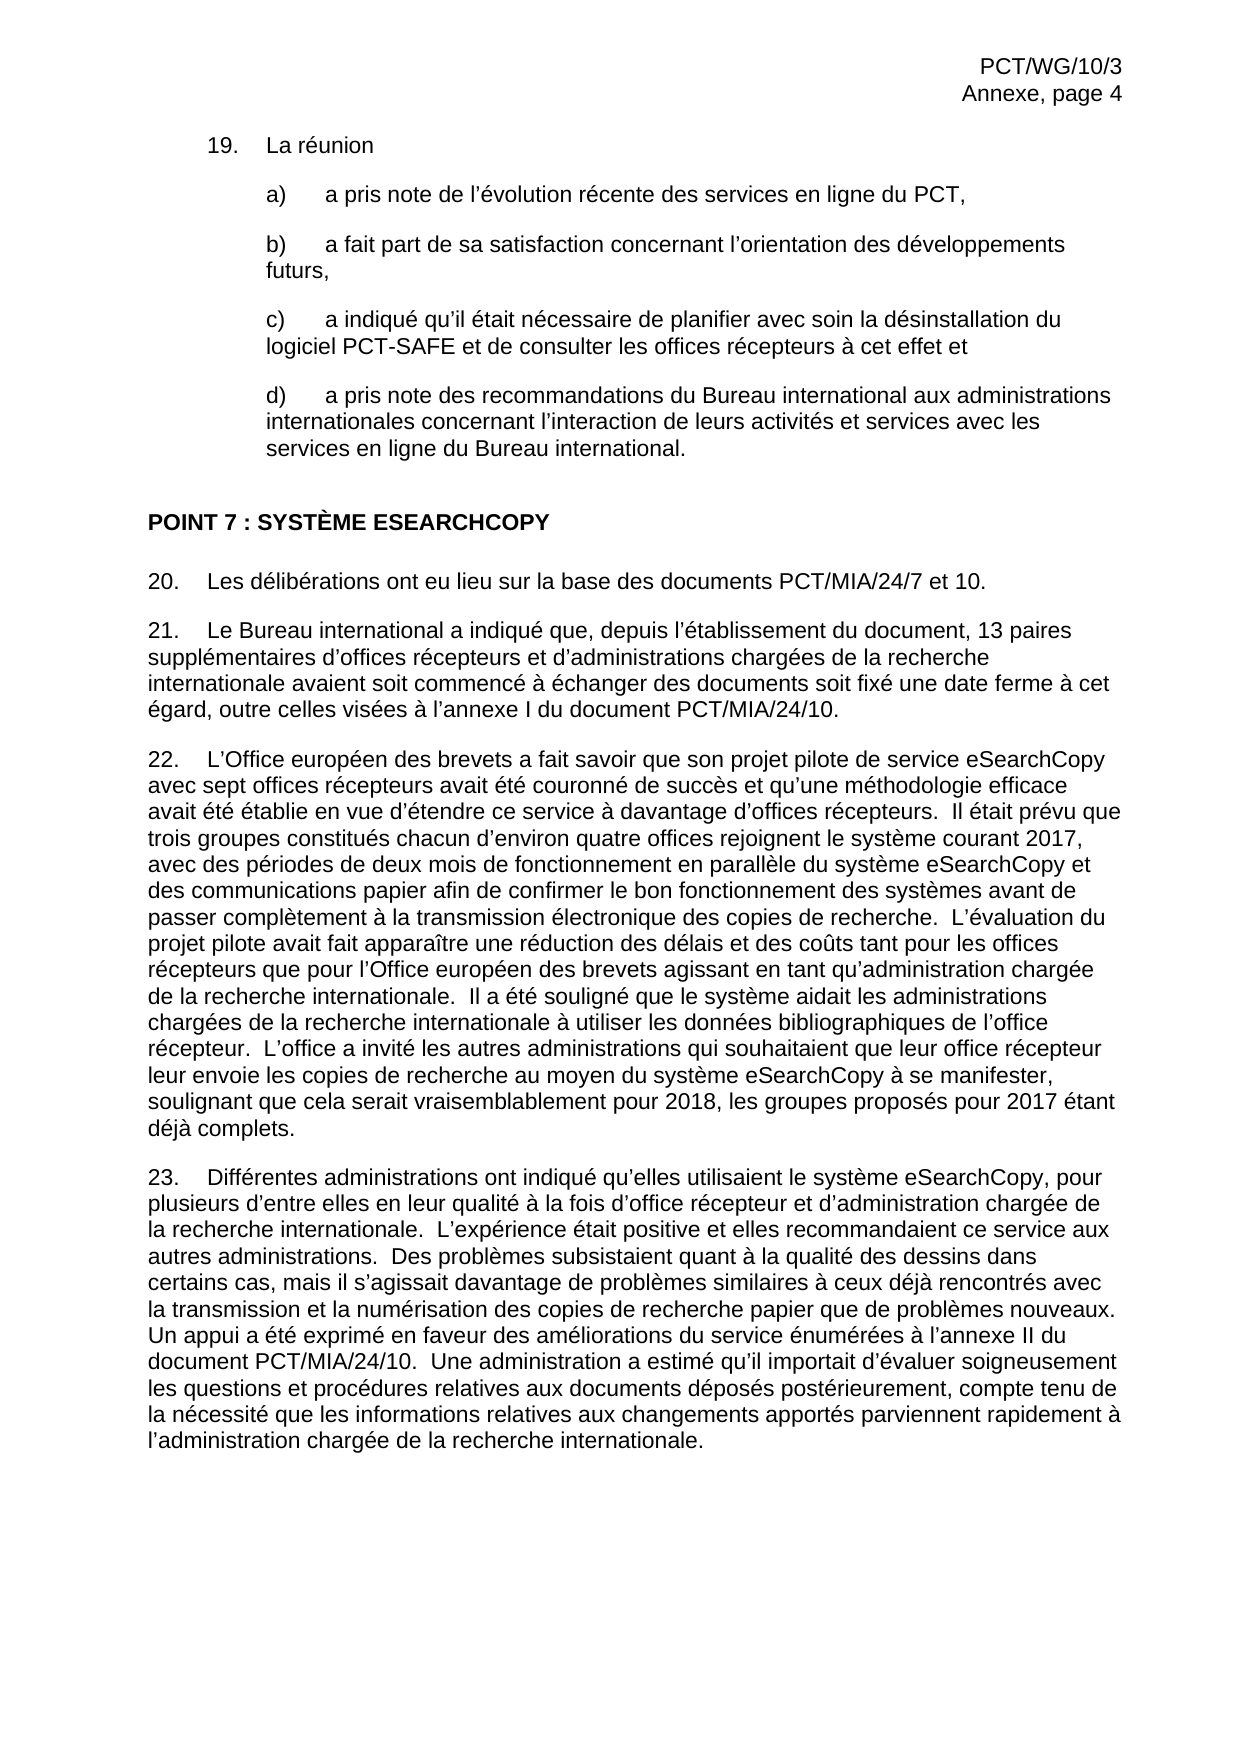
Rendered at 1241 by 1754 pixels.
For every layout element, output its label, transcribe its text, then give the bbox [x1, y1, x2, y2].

list a indiqué qu’il était nécessaire de planifier avec soin la désinstallation du logiciel PCT-SAFE et de consulter les offices récepteurs à cet effet et [266, 306, 1122, 359]
text La réunion [207, 132, 1122, 158]
list a pris note des recommandations du Bureau international aux administrations internationales concernant l’interaction de leurs activités et services avec les services en ligne du Bureau international. [266, 382, 1122, 461]
text Les délibérations ont eu lieu sur la base des documents PCT/MIA/24/7 et 10. [148, 568, 1122, 594]
text Différentes administrations ont indiqué qu’elles utilisaient le système eSearchCopy, pour plusieurs d’entre elles en leur qualité à la fois d’office récepteur et d’administration chargée de la recherche internationale. L’expérience était positive et elles recommandaient ce service aux autres administrations. Des problèmes subsistaient quant à la qualité des dessins dans certains cas, mais il s’agissait davantage de problèmes similaires à ceux déjà rencontrés avec la transmission et la numérisation des copies de recherche papier que de problèmes nouveaux. Un appui a été exprimé en faveur des améliorations du service énumérées à l’annexe II du document PCT/MIA/24/10. Une administration a estimé qu’il importait d’évaluer soigneusement les questions et procédures relatives aux documents déposés postérieurement, compte tenu de la nécessité que les informations relatives aux changements apportés parviennent rapidement à l’administration chargée de la recherche internationale. [148, 1164, 1122, 1454]
subtitle Point 7 : système eSEARCHCOPY [148, 509, 1122, 535]
text Le Bureau international a indiqué que, depuis l’établissement du document, 13 paires supplémentaires d’offices récepteurs et d’administrations chargées de la recherche internationale avaient soit commencé à échanger des documents soit fixé une date ferme à cet égard, outre celles visées à l’annexe I du document PCT/MIA/24/10. [148, 617, 1122, 723]
list a fait part de sa satisfaction concernant l’orientation des développements futurs, [266, 231, 1122, 283]
list a pris note de l’évolution récente des services en ligne du PCT, [266, 181, 1122, 208]
text L’Office européen des brevets a fait savoir que son projet pilote de service eSearchCopy avec sept offices récepteurs avait été couronné de succès et qu’une méthodologie efficace avait été établie en vue d’étendre ce service à davantage d’offices récepteurs. Il était prévu que trois groupes constitués chacun d’environ quatre offices rejoignent le système courant 2017, avec des périodes de deux mois de fonctionnement en parallèle du système eSearchCopy et des communications papier afin de confirmer le bon fonctionnement des systèmes avant de passer complètement à la transmission électronique des copies de recherche. L’évaluation du projet pilote avait fait apparaître une réduction des délais et des coûts tant pour les offices récepteurs que pour l’Office européen des brevets agissant en tant qu’administration chargée de la recherche internationale. Il a été souligné que le système aidait les administrations chargées de la recherche internationale à utiliser les données bibliographiques de l’office récepteur. L’office a invité les autres administrations qui souhaitaient que leur office récepteur leur envoie les copies de recherche au moyen du système eSearchCopy à se manifester, soulignant que cela serait vraisemblablement pour 2018, les groupes proposés pour 2017 étant déjà complets. [148, 746, 1122, 1141]
